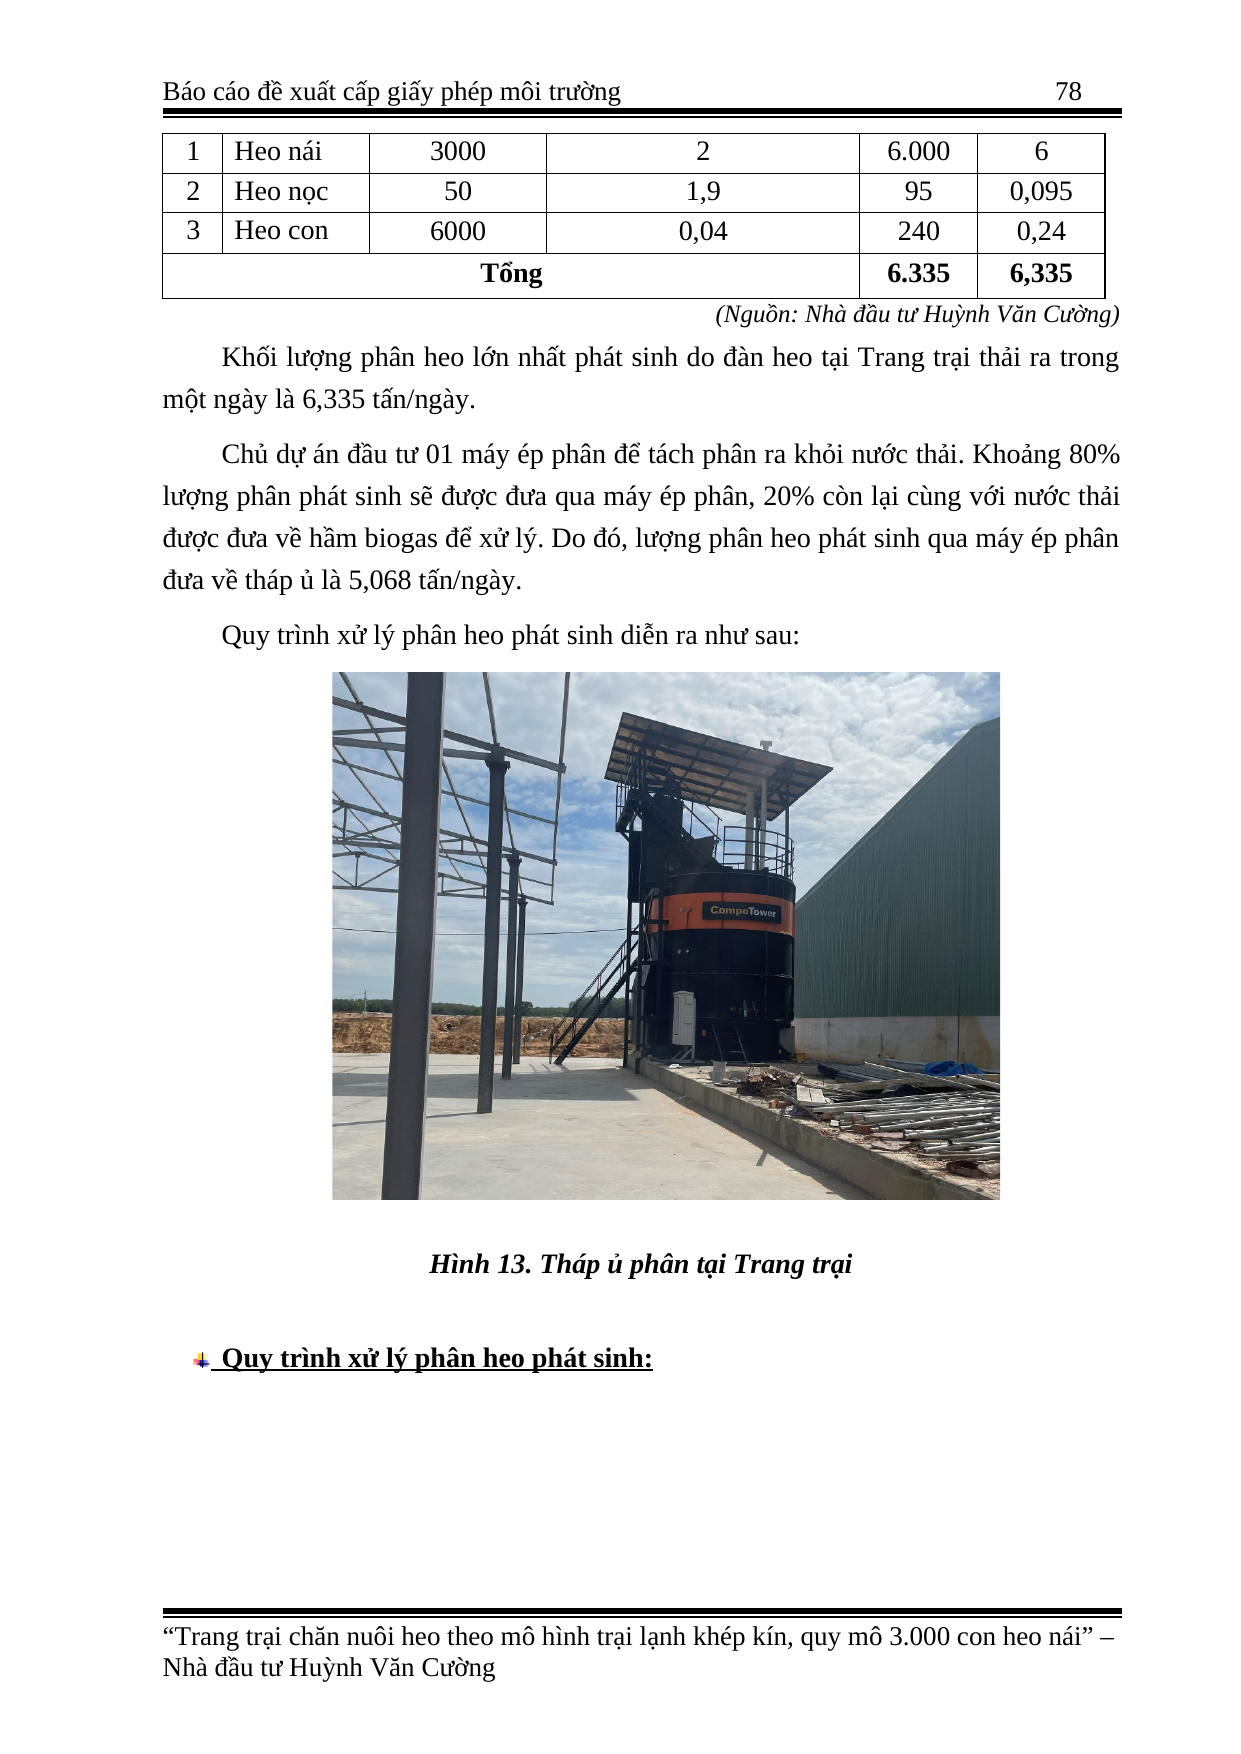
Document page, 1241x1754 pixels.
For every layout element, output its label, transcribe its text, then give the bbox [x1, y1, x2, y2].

picture [193, 1351, 210, 1368]
table_cell Tổng [163, 254, 859, 298]
text Chủ dự án đầu tư 01 máy ép phân để tách phân ra khỏi nước thải. Khoảng 80% lượng phân phát sinh sẽ được đưa qua máy ép phân, 20% còn lại cùng với nước thải được đưa về hầm biogas để xử lý. Do đó, lượng phân heo phát sinh qua máy ép phân đưa về tháp ủ là 5,068 tấn/ngày. [162, 437, 1122, 596]
table_cell 0,24 [978, 213, 1104, 253]
table_cell 6 [978, 134, 1104, 172]
table_cell 6,335 [978, 254, 1104, 298]
text Quy trình xử lý phân heo phát sinh diễn ra như sau: [162, 618, 1122, 650]
table_cell 0,04 [547, 213, 859, 253]
list Quy trình xử lý phân heo phát sinh: [192, 1341, 1122, 1374]
table_cell Heo nái [223, 134, 369, 172]
table_cell 240 [860, 213, 977, 253]
table_cell Heo con [223, 213, 369, 253]
table_cell 95 [860, 174, 977, 212]
picture [332, 672, 1001, 1200]
table_cell 6.335 [860, 254, 977, 298]
table_cell 50 [370, 174, 546, 212]
table_cell 3 [163, 213, 222, 253]
table_cell 1 [163, 134, 222, 172]
table_cell 0,095 [978, 174, 1104, 212]
table_cell 6000 [370, 213, 546, 253]
table_cell 2 [163, 174, 222, 212]
table_cell 2 [547, 134, 859, 172]
table_cell 6.000 [860, 134, 977, 172]
table_cell Heo nọc [223, 174, 369, 212]
table_cell 3000 [370, 134, 546, 172]
table_cell 1,9 [547, 174, 859, 212]
text Khối lượng phân heo lớn nhất phát sinh do đàn heo tại Trang trại thải ra trong một ngày là 6,335 tấn/ngày. [162, 340, 1122, 415]
text (Nguồn: Nhà đầu tư Huỳnh Văn Cường) [162, 299, 1122, 328]
